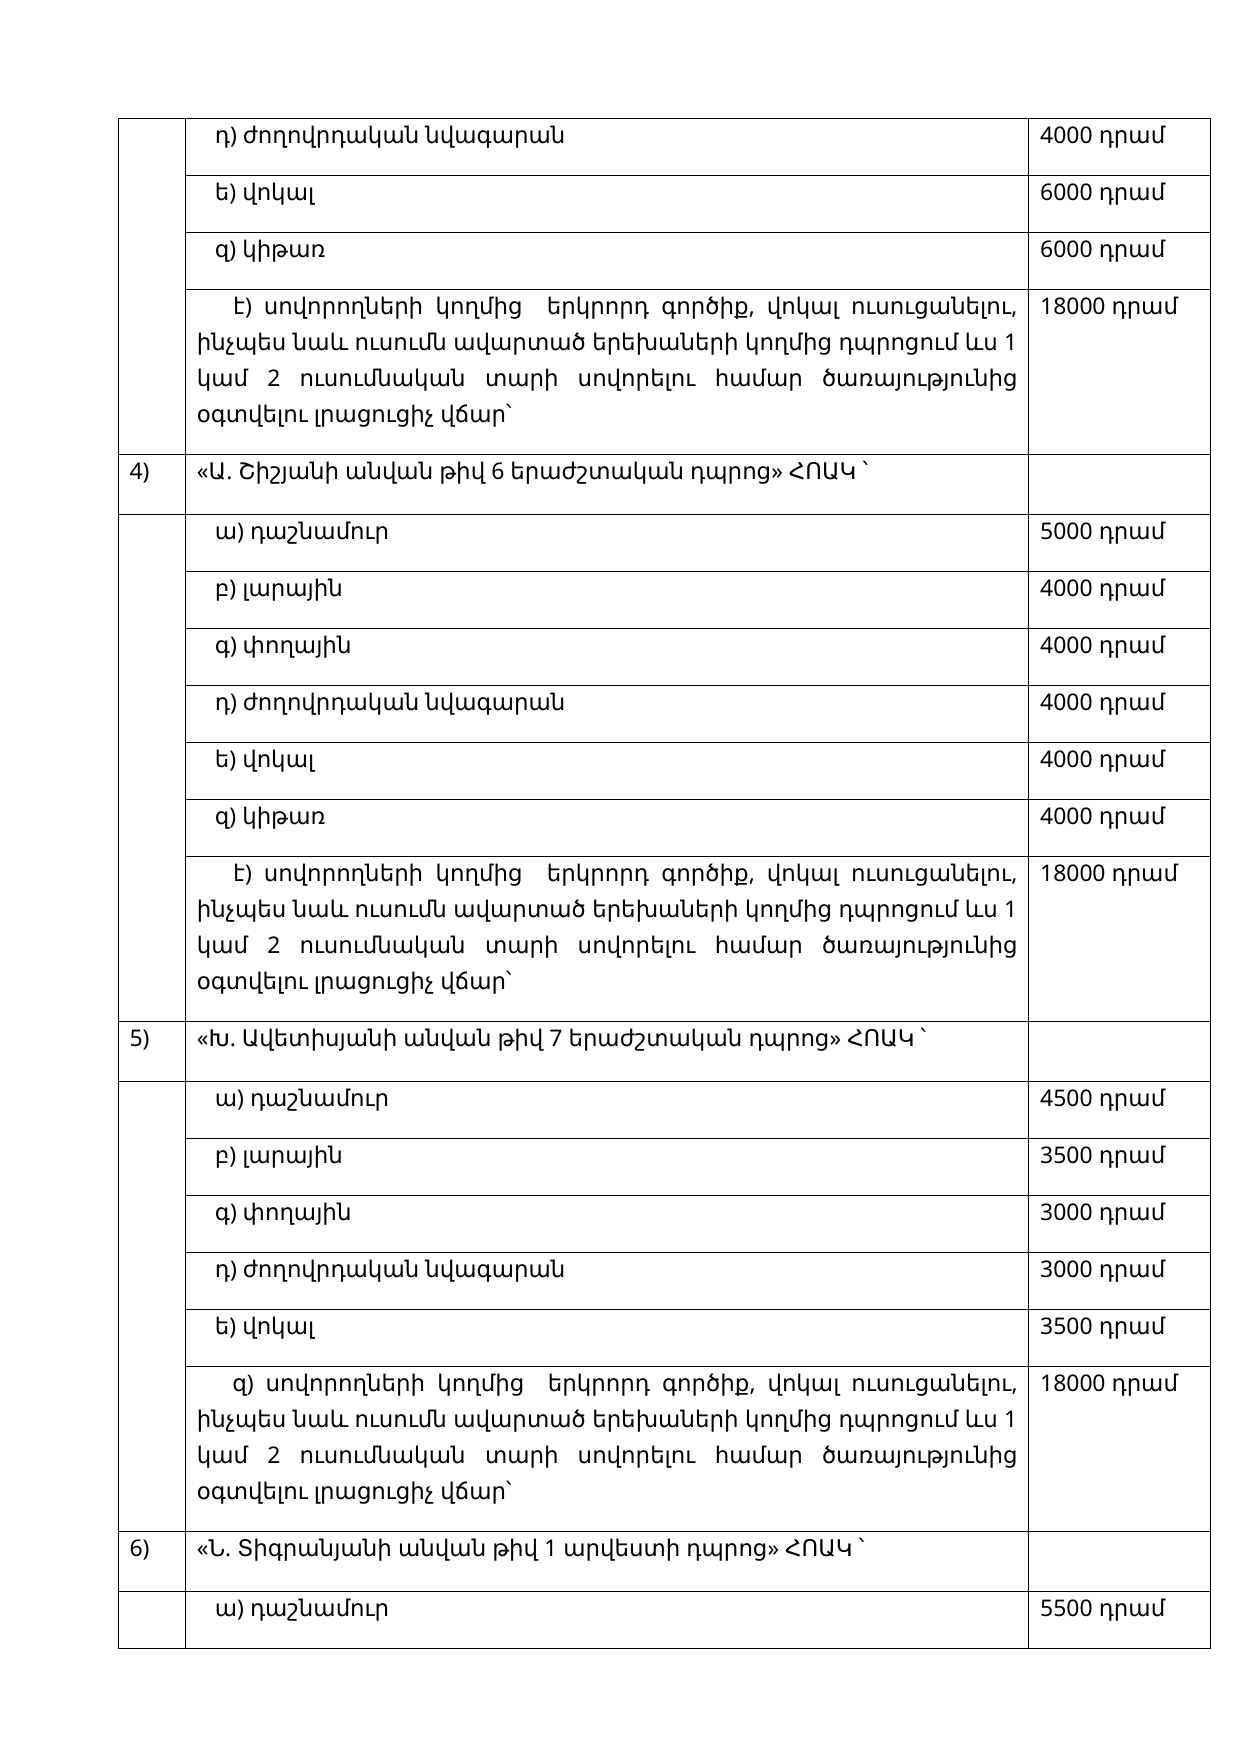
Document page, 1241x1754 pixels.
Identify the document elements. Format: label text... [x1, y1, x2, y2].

table_cell գ) փողային [186, 1196, 1028, 1252]
table_cell [119, 1082, 185, 1531]
table_cell 5) [119, 1022, 185, 1081]
table_cell [1029, 1532, 1210, 1591]
table_cell է) սովորողների կողմից երկրորդ գործիք, վոկալ ուսուցանելու, ինչպես նաև ուսումն ավարտած երեխաների կողմից դպրոցում ևս 1 կամ 2 ուսումնական տարի սովորելու համար ծառայությունից օգտվելու լրացուցիչ վճար՝ [186, 290, 1028, 454]
table_cell 3500 դրամ [1029, 1139, 1210, 1195]
table_cell «Ա. Շիշյանի անվան թիվ 6 երաժշտական դպրոց» ՀՈԱԿ ՝ [186, 455, 1028, 514]
table_cell է) սովորողների կողմից երկրորդ գործիք, վոկալ ուսուցանելու, ինչպես նաև ուսումն ավարտած երեխաների կողմից դպրոցում ևս 1 կամ 2 ուսումնական տարի սովորելու համար ծառայությունից օգտվելու լրացուցիչ վճար՝ [186, 857, 1028, 1021]
table_cell բ) լարային [186, 1139, 1028, 1195]
table_cell ա) դաշնամուր [186, 515, 1028, 571]
table_cell ե) վոկալ [186, 1310, 1028, 1366]
table_cell 18000 դրամ [1029, 290, 1210, 454]
table_cell ե) վոկալ [186, 176, 1028, 232]
table_cell 3000 դրամ [1029, 1196, 1210, 1252]
table_cell դ) ժողովրդական նվագարան [186, 1253, 1028, 1309]
table_cell 4000 դրամ [1029, 572, 1210, 628]
table_cell 4000 դրամ [1029, 119, 1210, 175]
table_cell «Խ. Ավետիսյանի անվան թիվ 7 երաժշտական դպրոց» ՀՈԱԿ ՝ [186, 1022, 1028, 1081]
table_cell «Ն. Տիգրանյանի անվան թիվ 1 արվեստի դպրոց» ՀՈԱԿ ՝ [186, 1532, 1028, 1591]
table_cell 5500 դրամ [1029, 1592, 1210, 1648]
table_cell [1029, 1022, 1210, 1081]
table_cell դ) ժողովրդական նվագարան [186, 119, 1028, 175]
table_cell 4000 դրամ [1029, 743, 1210, 799]
table_cell ա) դաշնամուր [186, 1592, 1028, 1648]
table_cell ե) վոկալ [186, 743, 1028, 799]
table_cell գ) փողային [186, 629, 1028, 685]
table_cell բ) լարային [186, 572, 1028, 628]
table_cell [119, 1592, 185, 1648]
table_cell 4500 դրամ [1029, 1082, 1210, 1138]
table_cell զ) սովորողների կողմից երկրորդ գործիք, վոկալ ուսուցանելու, ինչպես նաև ուսումն ավարտած երեխաների կողմից դպրոցում ևս 1 կամ 2 ուսումնական տարի սովորելու համար ծառայությունից օգտվելու լրացուցիչ վճար՝ [186, 1367, 1028, 1531]
table_cell ա) դաշնամուր [186, 1082, 1028, 1138]
table_cell դ) ժողովրդական նվագարան [186, 686, 1028, 742]
table_cell 6000 դրամ [1029, 176, 1210, 232]
table_cell [119, 515, 185, 1021]
table_cell 6000 դրամ [1029, 233, 1210, 289]
table_cell 5000 դրամ [1029, 515, 1210, 571]
table_cell 6) [119, 1532, 185, 1591]
table_cell 4000 դրամ [1029, 629, 1210, 685]
table_cell 3000 դրամ [1029, 1253, 1210, 1309]
table_cell 18000 դրամ [1029, 857, 1210, 1021]
table_cell 4000 դրամ [1029, 686, 1210, 742]
table_cell 4000 դրամ [1029, 800, 1210, 856]
table_cell 4) [119, 455, 185, 514]
table_cell զ) կիթառ [186, 800, 1028, 856]
table_cell [1029, 455, 1210, 514]
table_cell զ) կիթառ [186, 233, 1028, 289]
table_cell 3500 դրամ [1029, 1310, 1210, 1366]
table_cell 18000 դրամ [1029, 1367, 1210, 1531]
